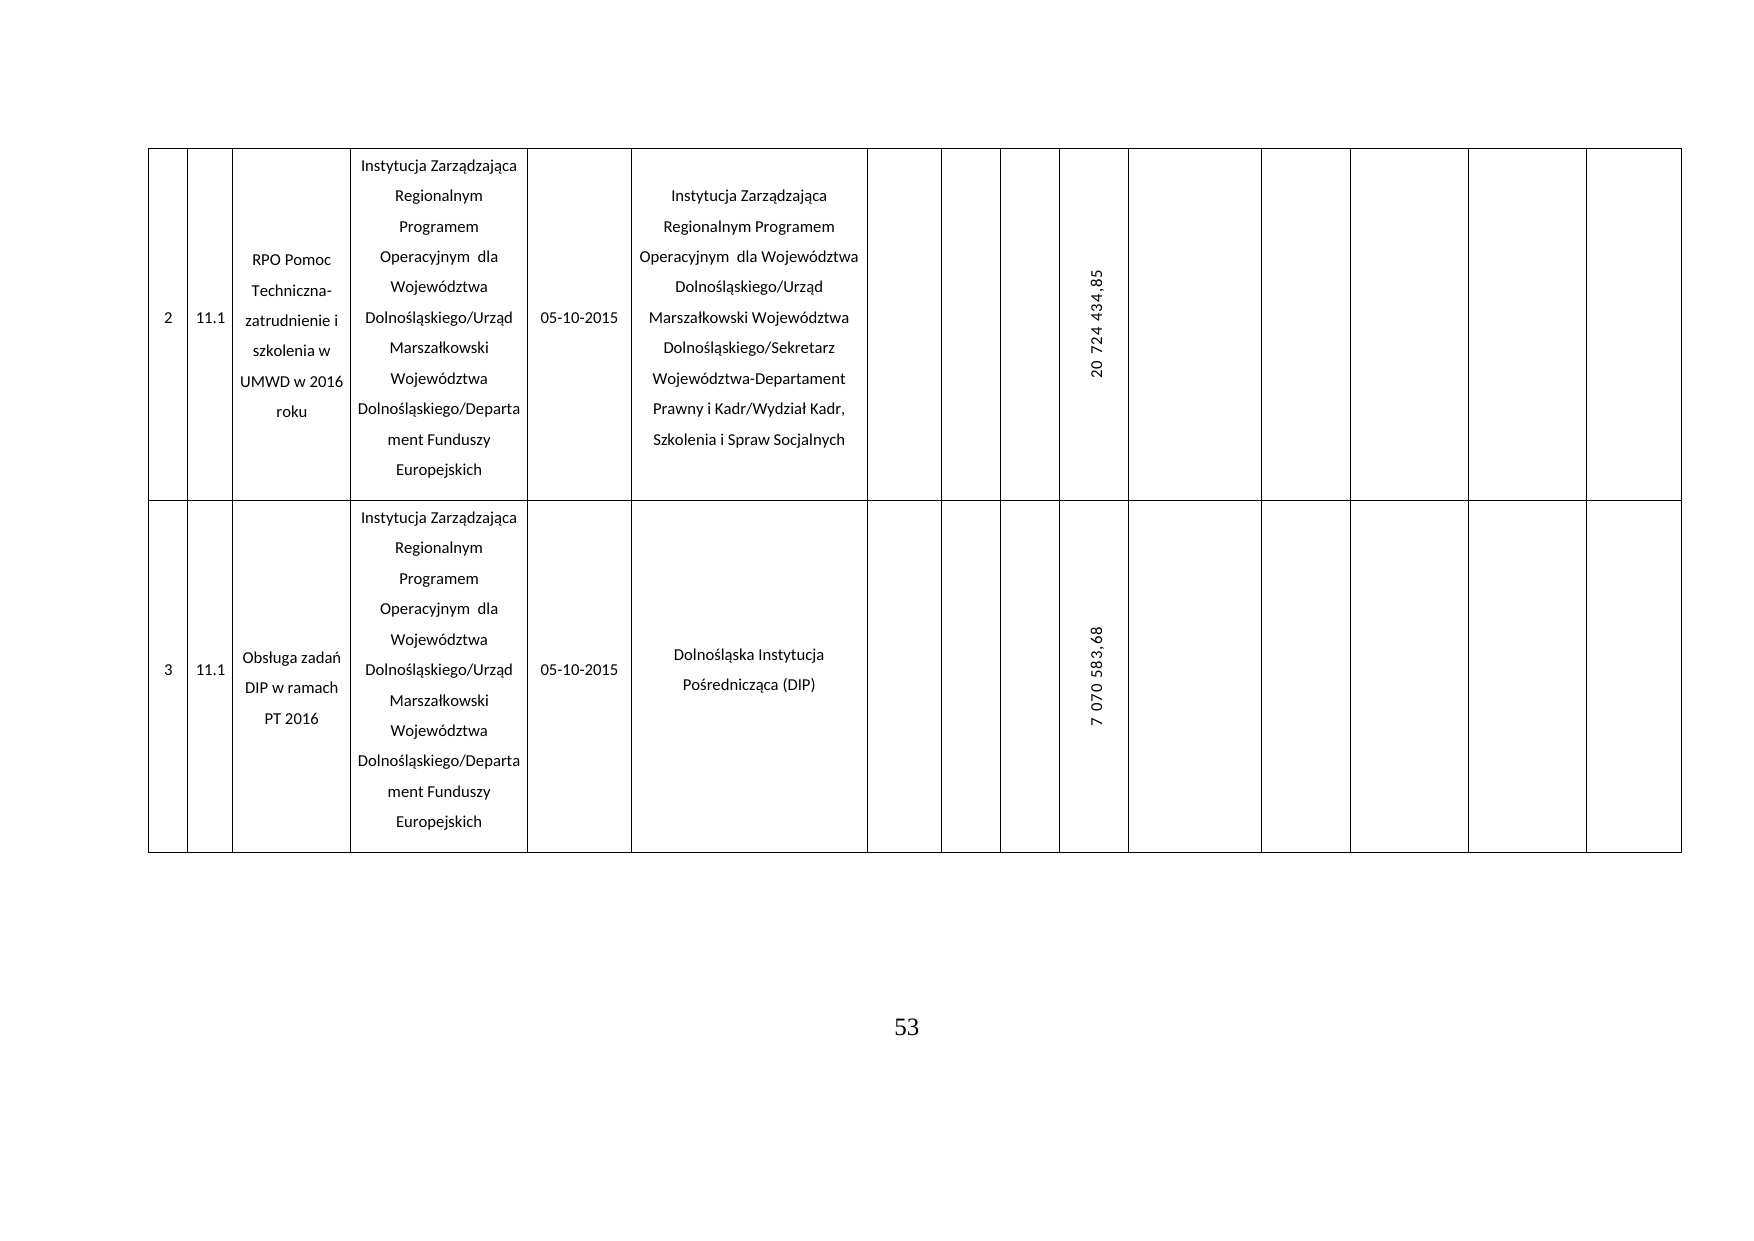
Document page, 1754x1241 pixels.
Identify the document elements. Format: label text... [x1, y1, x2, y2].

table_cell [1587, 501, 1681, 852]
table_cell [1469, 149, 1586, 500]
table_cell [942, 149, 1000, 500]
table_cell Instytucja Zarządzająca Regionalnym Programem Operacyjnym dla Województwa Dolnośląskiego/Urząd Marszałkowski Województwa Dolnośląskiego/Departament Funduszy Europejskich [351, 501, 527, 852]
table_cell Obsługa zadań DIP w ramach PT 2016 [233, 501, 350, 852]
table_cell 20 724 434,85 [1060, 149, 1128, 500]
table_cell 05-10-2015 [528, 149, 631, 500]
table_cell 2 [149, 149, 187, 500]
table_cell [1129, 149, 1261, 500]
table_cell [942, 501, 1000, 852]
table_cell Instytucja Zarządzająca Regionalnym Programem Operacyjnym dla Województwa Dolnośląskiego/Urząd Marszałkowski Województwa Dolnośląskiego/Sekretarz Województwa-Departament Prawny i Kadr/Wydział Kadr, Szkolenia i Spraw Socjalnych [632, 149, 867, 500]
table_cell [1262, 501, 1350, 852]
table_cell [1587, 149, 1681, 500]
table_cell Dolnośląska Instytucja Pośrednicząca (DIP) [632, 501, 867, 852]
table_cell 11.1 [188, 501, 232, 852]
table_cell [1001, 149, 1059, 500]
table_cell [868, 501, 941, 852]
table_cell [1262, 149, 1350, 500]
table_cell 11.1 [188, 149, 232, 500]
table_cell Instytucja Zarządzająca Regionalnym Programem Operacyjnym dla Województwa Dolnośląskiego/Urząd Marszałkowski Województwa Dolnośląskiego/Departament Funduszy Europejskich [351, 149, 527, 500]
table_cell 7 070 583,68 [1060, 501, 1128, 852]
table_cell [1351, 149, 1468, 500]
table_cell [1001, 501, 1059, 852]
table_cell [1129, 501, 1261, 852]
table_cell 3 [149, 501, 187, 852]
table_cell RPO Pomoc Techniczna-zatrudnienie i szkolenia w UMWD w 2016 roku [233, 149, 350, 500]
table_cell [868, 149, 941, 500]
table_cell [1351, 501, 1468, 852]
table_cell 05-10-2015 [528, 501, 631, 852]
table_cell [1469, 501, 1586, 852]
